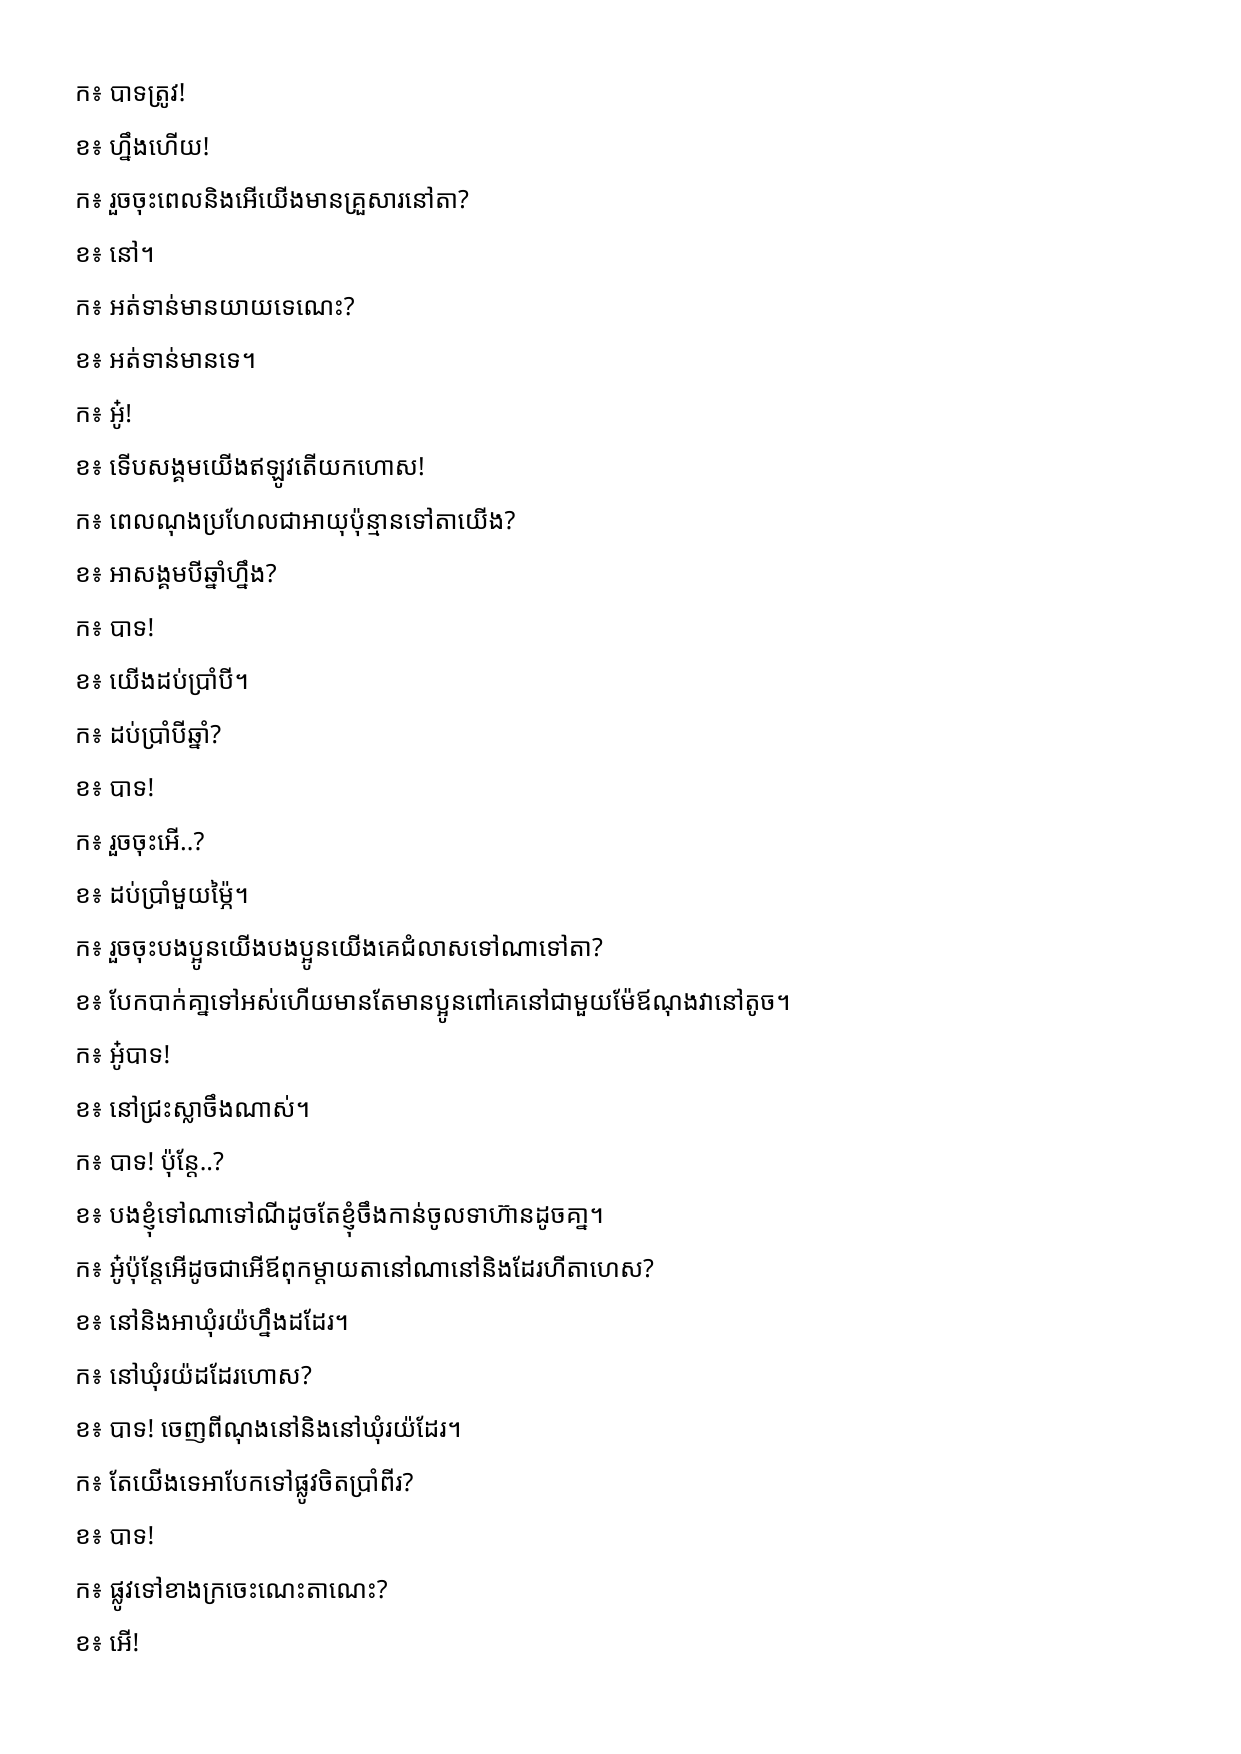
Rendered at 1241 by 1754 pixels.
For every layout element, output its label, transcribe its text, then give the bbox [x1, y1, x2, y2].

text ក៖ បាទ! ប៉ុន្តែ..? [75, 1144, 1165, 1178]
text ក៖ បាទត្រូវ! [75, 75, 1165, 109]
text ក៖ ពេលណុងប្រហែលជាអាយុប៉ុន្មានទៅតាយើង? [75, 502, 1165, 537]
text ក៖ រួចចុះអើ..? [75, 823, 1165, 857]
text ខ៖ បាទ! [75, 770, 1165, 804]
text ក៖ អូ៎បាទ! [75, 1037, 1165, 1071]
text ខ៖ នៅនិងអាឃុំរយ៉ហ្នឹងដដែរ។ [75, 1304, 1165, 1338]
text ក៖ អូ៎! [75, 396, 1165, 430]
text ខ៖ អត់ទាន់មានទេ។ [75, 342, 1165, 376]
text ខ៖ អាសង្គមបីឆ្នាំហ្នឹង? [75, 556, 1165, 590]
text ក៖ បាទ! [75, 609, 1165, 643]
text ខ៖ នៅ។ [75, 235, 1165, 269]
text ក៖ តែយើងទេអាបែកទៅផ្លូវចិតប្រាំពីរ? [75, 1464, 1165, 1498]
text ខ៖ យើងដប់ប្រាំបី។ [75, 663, 1165, 697]
text ខ៖ ទើបសង្គមយើងឥឡូវតើយកហោស! [75, 449, 1165, 483]
text ខ៖ នៅជ្រះស្លាចឹងណាស់។ [75, 1090, 1165, 1124]
text ក៖ រួចចុះពេលនិងអើយើងមានគ្រួសារនៅតា? [75, 182, 1165, 216]
text ក៖ ផ្លូវទៅខាងក្រចេះណេះតាណេះ? [75, 1571, 1165, 1605]
text ក៖ រួចចុះបងប្អូនយើងបងប្អូនយើងគេជំលាសទៅណាទៅតា? [75, 930, 1165, 964]
text ក៖ អត់ទាន់មានយាយទេណេះ? [75, 289, 1165, 323]
text ខ៖ ហ្នឹងហើយ! [75, 128, 1165, 162]
text ក៖ អូ៎ប៉ុន្តែអើដូចជាអើឪពុកម្ដាយតានៅណានៅនិងដែរហីតាហេស? [75, 1251, 1165, 1285]
text ខ៖ បាទ! ចេញពីណុងនៅនិងនៅឃុំរយ៉ដែរ។ [75, 1411, 1165, 1445]
text ក៖ ដប់ប្រាំបីឆ្នាំ? [75, 716, 1165, 750]
text ក៖ នៅឃុំរយ៉ដដែរហោស? [75, 1357, 1165, 1392]
text ខ៖ បែកបាក់គា្នទៅអស់ហើយមានតែមានប្អូនពៅគេនៅជាមួយម៉ែឪណុងវានៅតូច។ [75, 983, 1165, 1017]
text ខ៖ អើ! [75, 1625, 1165, 1659]
text ខ៖ ដប់ប្រាំមួយម៉្ភៃ។ [75, 877, 1165, 911]
text ខ៖ បាទ! [75, 1518, 1165, 1552]
text ខ៖ បងខ្ញុំទៅណាទៅណីដូចតែខ្ញុំចឹងកាន់ចូលទាហ៊ានដូចគា្ន។ [75, 1197, 1165, 1231]
